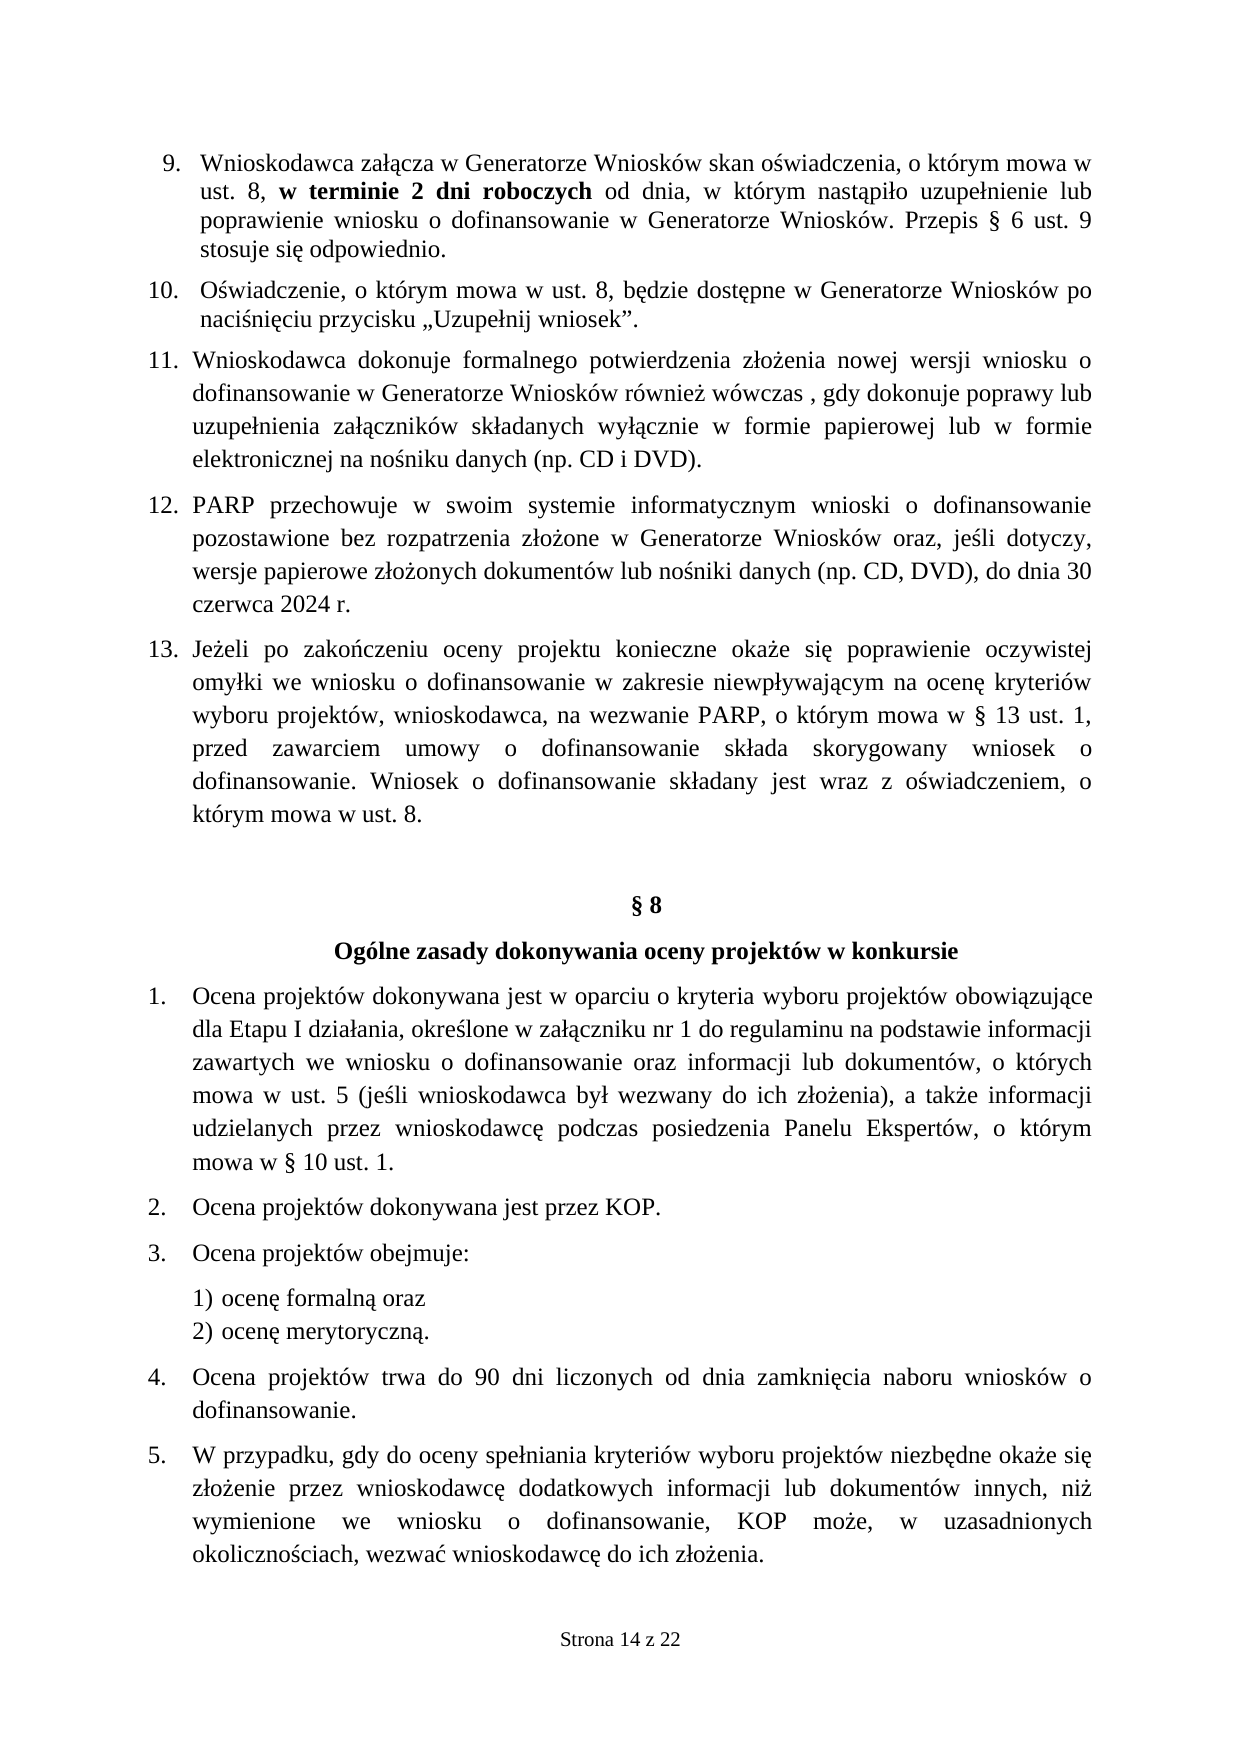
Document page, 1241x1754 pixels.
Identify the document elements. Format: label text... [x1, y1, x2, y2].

list Ogólne zasady dokonywania oceny projektów w konkursie [200, 936, 1093, 965]
list Wnioskodawca dokonuje formalnego potwierdzenia złożenia nowej wersji wniosku o dofinansowanie w Generatorze Wniosków również wówczas , gdy dokonuje poprawy lub uzupełnienia załączników składanych wyłącznie w formie papierowej lub w formie elektronicznej na nośniku danych (np. CD i DVD). [148, 345, 1093, 473]
list Ocena projektów obejmuje: [148, 1238, 1093, 1266]
list W przypadku, gdy do oceny spełniania kryteriów wyboru projektów niezbędne okaże się złożenie przez wnioskodawcę dodatkowych informacji lub dokumentów innych, niż wymienione we wniosku o dofinansowanie, KOP może, w uzasadnionych okolicznościach, wezwać wnioskodawcę do ich złożenia. [148, 1440, 1093, 1568]
list Oświadczenie, o którym mowa w ust. 8, będzie dostępne w Generatorze Wniosków po naciśnięciu przycisku „Uzupełnij wniosek”. [148, 275, 1093, 333]
list ocenę formalną oraz [192, 1283, 1093, 1312]
list Ocena projektów dokonywana jest w oparciu o kryteria wyboru projektów obowiązujące dla Etapu I działania, określone w załączniku nr 1 do regulaminu na podstawie informacji zawartych we wniosku o dofinansowanie oraz informacji lub dokumentów, o których mowa w ust. 5 (jeśli wnioskodawca był wezwany do ich złożenia), a także informacji udzielanych przez wnioskodawcę podczas posiedzenia Panelu Ekspertów, o którym mowa w § 10 ust. 1. [148, 981, 1093, 1175]
list ocenę merytoryczną. [192, 1316, 1093, 1345]
list Jeżeli po zakończeniu oceny projektu konieczne okaże się poprawienie oczywistej omyłki we wniosku o dofinansowanie w zakresie niewpływającym na ocenę kryteriów wyboru projektów, wnioskodawca, na wezwanie PARP, o którym mowa w § 13 ust. 1, przed zawarciem umowy o dofinansowanie składa skorygowany wniosek o dofinansowanie. Wniosek o dofinansowanie składany jest wraz z oświadczeniem, o którym mowa w ust. 8. [148, 634, 1093, 828]
list Wnioskodawca załącza w Generatorze Wniosków skan oświadczenia, o którym mowa w ust. 8, w terminie 2 dni roboczych od dnia, w którym nastąpiło uzupełnienie lub poprawienie wniosku o dofinansowanie w Generatorze Wniosków. Przepis § 6 ust. 9 stosuje się odpowiednio. [162, 148, 1093, 263]
list Ocena projektów dokonywana jest przez KOP. [148, 1192, 1093, 1221]
list Ocena projektów trwa do 90 dni liczonych od dnia zamknięcia naboru wniosków o dofinansowanie. [148, 1362, 1093, 1423]
list § 8 [200, 890, 1093, 919]
list PARP przechowuje w swoim systemie informatycznym wnioski o dofinansowanie pozostawione bez rozpatrzenia złożone w Generatorze Wniosków oraz, jeśli dotyczy, wersje papierowe złożonych dokumentów lub nośniki danych (np. CD, DVD), do dnia 30 czerwca 2024 r. [148, 490, 1093, 617]
